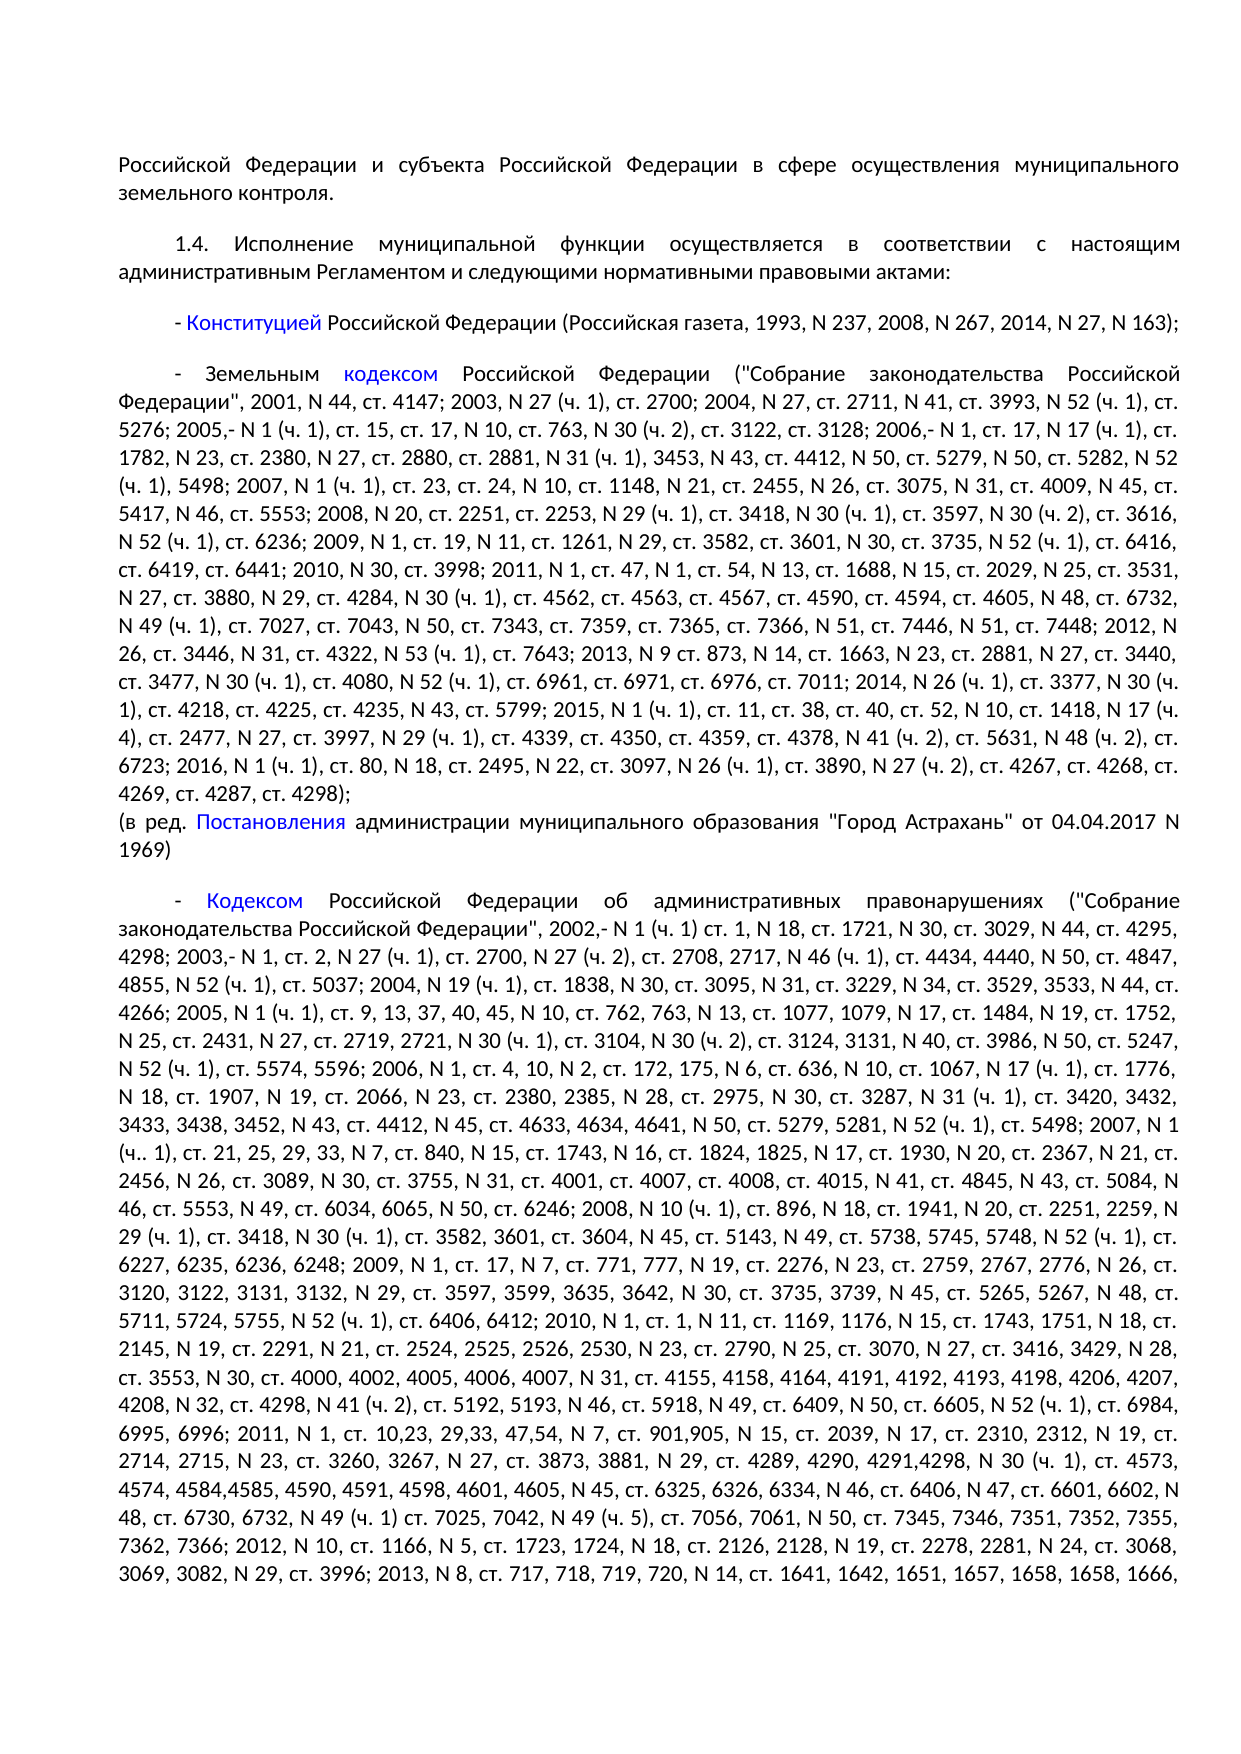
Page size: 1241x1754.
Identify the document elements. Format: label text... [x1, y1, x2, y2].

text (в ред. Постановления администрации муниципального образования "Город Астрахань" от 04.04.2017 N 1969) [118, 807, 1181, 863]
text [118, 150, 1181, 206]
text 1.4. Исполнение муниципальной функции осуществляется в соответствии с настоящим административным Регламентом и следующими нормативными правовыми актами: [118, 229, 1181, 285]
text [118, 886, 1181, 1587]
text - Конституцией Российской Федерации (Российская газета, 1993, N 237, 2008, N 267, 2014, N 27, N 163); [118, 308, 1181, 336]
text - Земельным кодексом Российской Федерации ("Собрание законодательства Российской Федерации", 2001, N 44, ст. 4147; 2003, N 27 (ч. 1), ст. 2700; 2004, N 27, ст. 2711, N 41, ст. 3993, N 52 (ч. 1), ст. 5276; 2005,- N 1 (ч. 1), ст. 15, ст. 17, N 10, ст. 763, N 30 (ч. 2), ст. 3122, ст. 3128; 2006,- N 1, ст. 17, N 17 (ч. 1), ст. 1782, N 23, ст. 2380, N 27, ст. 2880, ст. 2881, N 31 (ч. 1), 3453, N 43, ст. 4412, N 50, ст. 5279, N 50, ст. 5282, N 52 (ч. 1), 5498; 2007, N 1 (ч. 1), ст. 23, ст. 24, N 10, ст. 1148, N 21, ст. 2455, N 26, ст. 3075, N 31, ст. 4009, N 45, ст. 5417, N 46, ст. 5553; 2008, N 20, ст. 2251, ст. 2253, N 29 (ч. 1), ст. 3418, N 30 (ч. 1), ст. 3597, N 30 (ч. 2), ст. 3616, N 52 (ч. 1), ст. 6236; 2009, N 1, ст. 19, N 11, ст. 1261, N 29, ст. 3582, ст. 3601, N 30, ст. 3735, N 52 (ч. 1), ст. 6416, ст. 6419, ст. 6441; 2010, N 30, ст. 3998; 2011, N 1, ст. 47, N 1, ст. 54, N 13, ст. 1688, N 15, ст. 2029, N 25, ст. 3531, N 27, ст. 3880, N 29, ст. 4284, N 30 (ч. 1), ст. 4562, ст. 4563, ст. 4567, ст. 4590, ст. 4594, ст. 4605, N 48, ст. 6732, N 49 (ч. 1), ст. 7027, ст. 7043, N 50, ст. 7343, ст. 7359, ст. 7365, ст. 7366, N 51, ст. 7446, N 51, ст. 7448; 2012, N 26, ст. 3446, N 31, ст. 4322, N 53 (ч. 1), ст. 7643; 2013, N 9 ст. 873, N 14, ст. 1663, N 23, ст. 2881, N 27, ст. 3440, ст. 3477, N 30 (ч. 1), ст. 4080, N 52 (ч. 1), ст. 6961, ст. 6971, ст. 6976, ст. 7011; 2014, N 26 (ч. 1), ст. 3377, N 30 (ч. 1), ст. 4218, ст. 4225, ст. 4235, N 43, ст. 5799; 2015, N 1 (ч. 1), ст. 11, ст. 38, ст. 40, ст. 52, N 10, ст. 1418, N 17 (ч. 4), ст. 2477, N 27, ст. 3997, N 29 (ч. 1), ст. 4339, ст. 4350, ст. 4359, ст. 4378, N 41 (ч. 2), ст. 5631, N 48 (ч. 2), ст. 6723; 2016, N 1 (ч. 1), ст. 80, N 18, ст. 2495, N 22, ст. 3097, N 26 (ч. 1), ст. 3890, N 27 (ч. 2), ст. 4267, ст. 4268, ст. 4269, ст. 4287, ст. 4298); [118, 359, 1181, 807]
